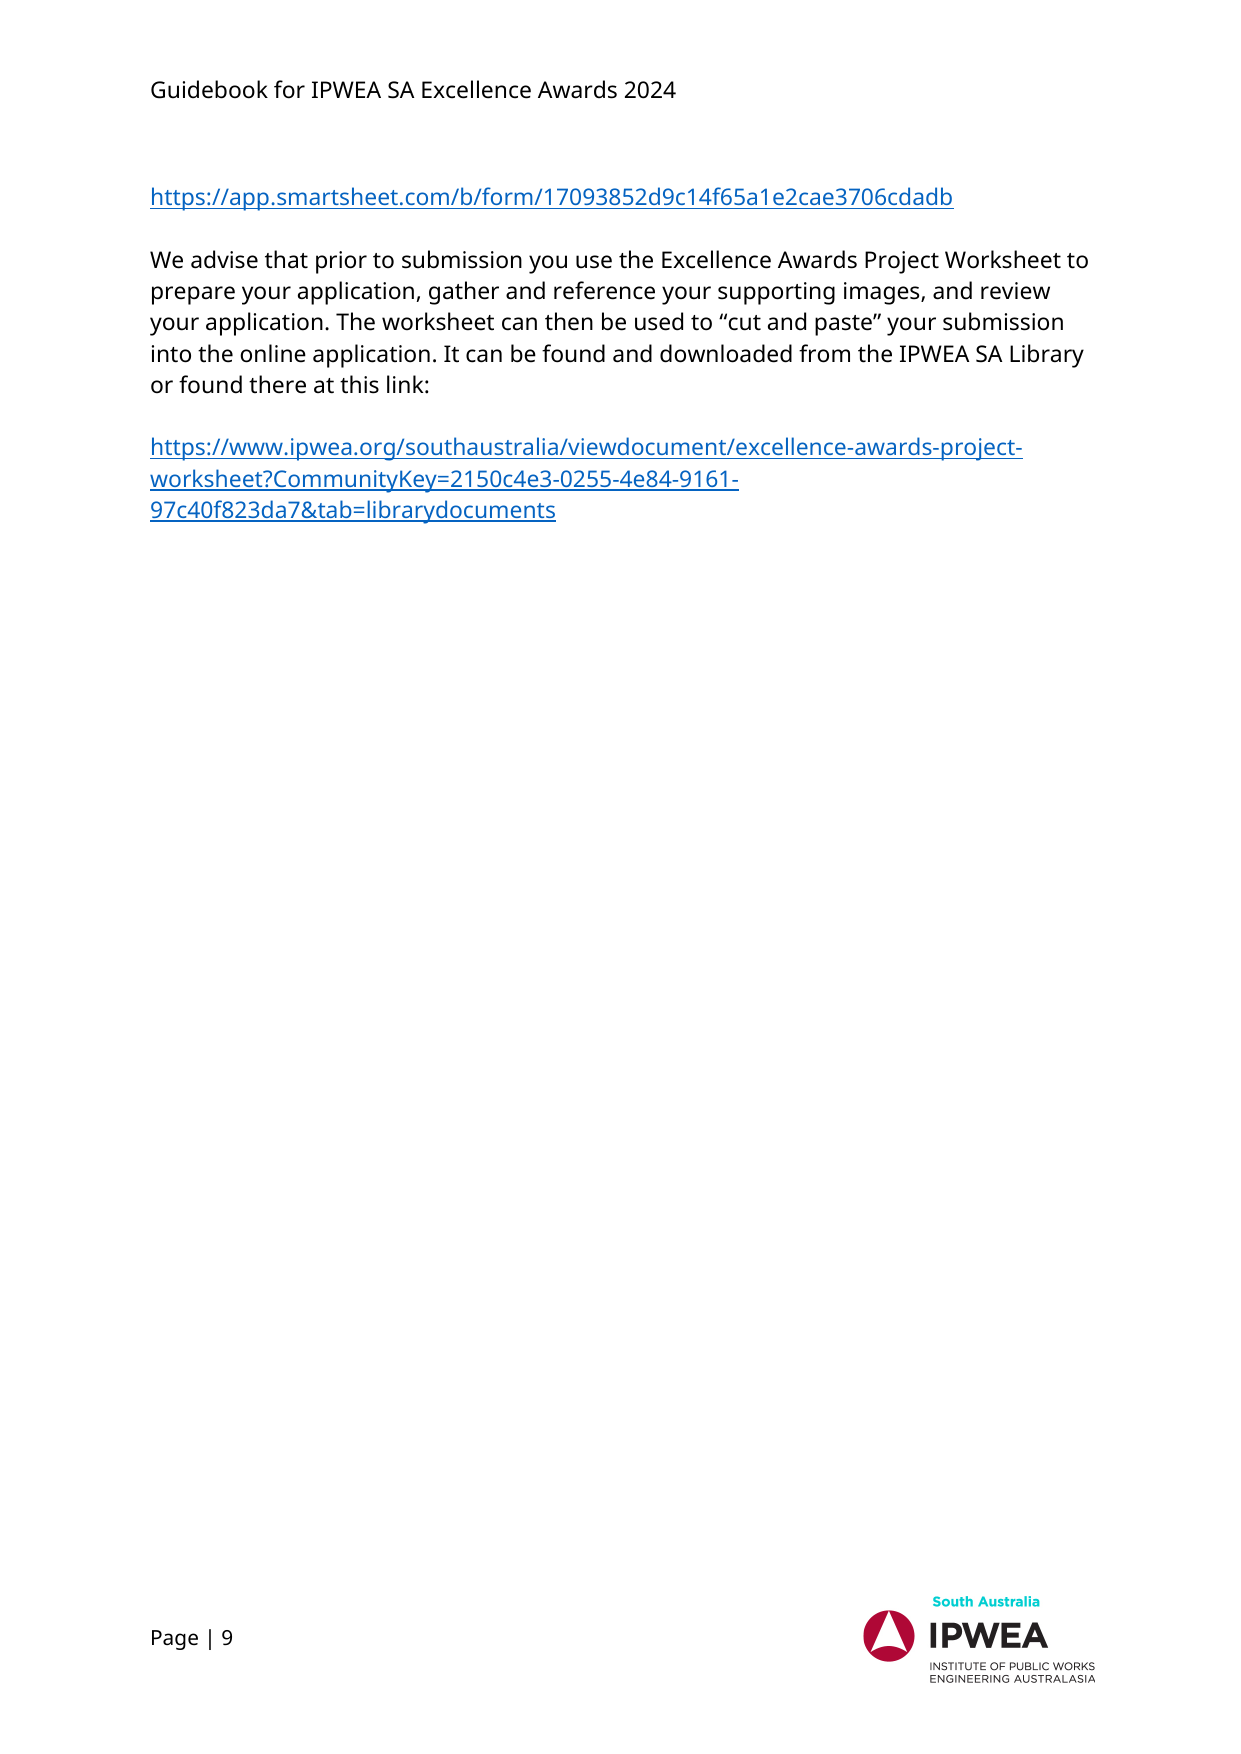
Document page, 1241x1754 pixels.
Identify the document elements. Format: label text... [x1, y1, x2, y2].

text We advise that prior to submission you use the Excellence Awards Project Worksheet to prepare your application, gather and reference your supporting images, and review your application. The worksheet can then be used to “cut and paste” your submission into the online application. It can be found and downloaded from the IPWEA SA Library or found there at this link: [150, 244, 1090, 400]
text https://app.smartsheet.com/b/form/17093852d9c14f65a1e2cae3706cdadb [150, 181, 1090, 212]
text https://www.ipwea.org/southaustralia/viewdocument/excellence-awards-project-worksheet?CommunityKey=2150c4e3-0255-4e84-9161-97c40f823da7&tab=librarydocuments [150, 431, 1090, 525]
picture [863, 1596, 1095, 1683]
